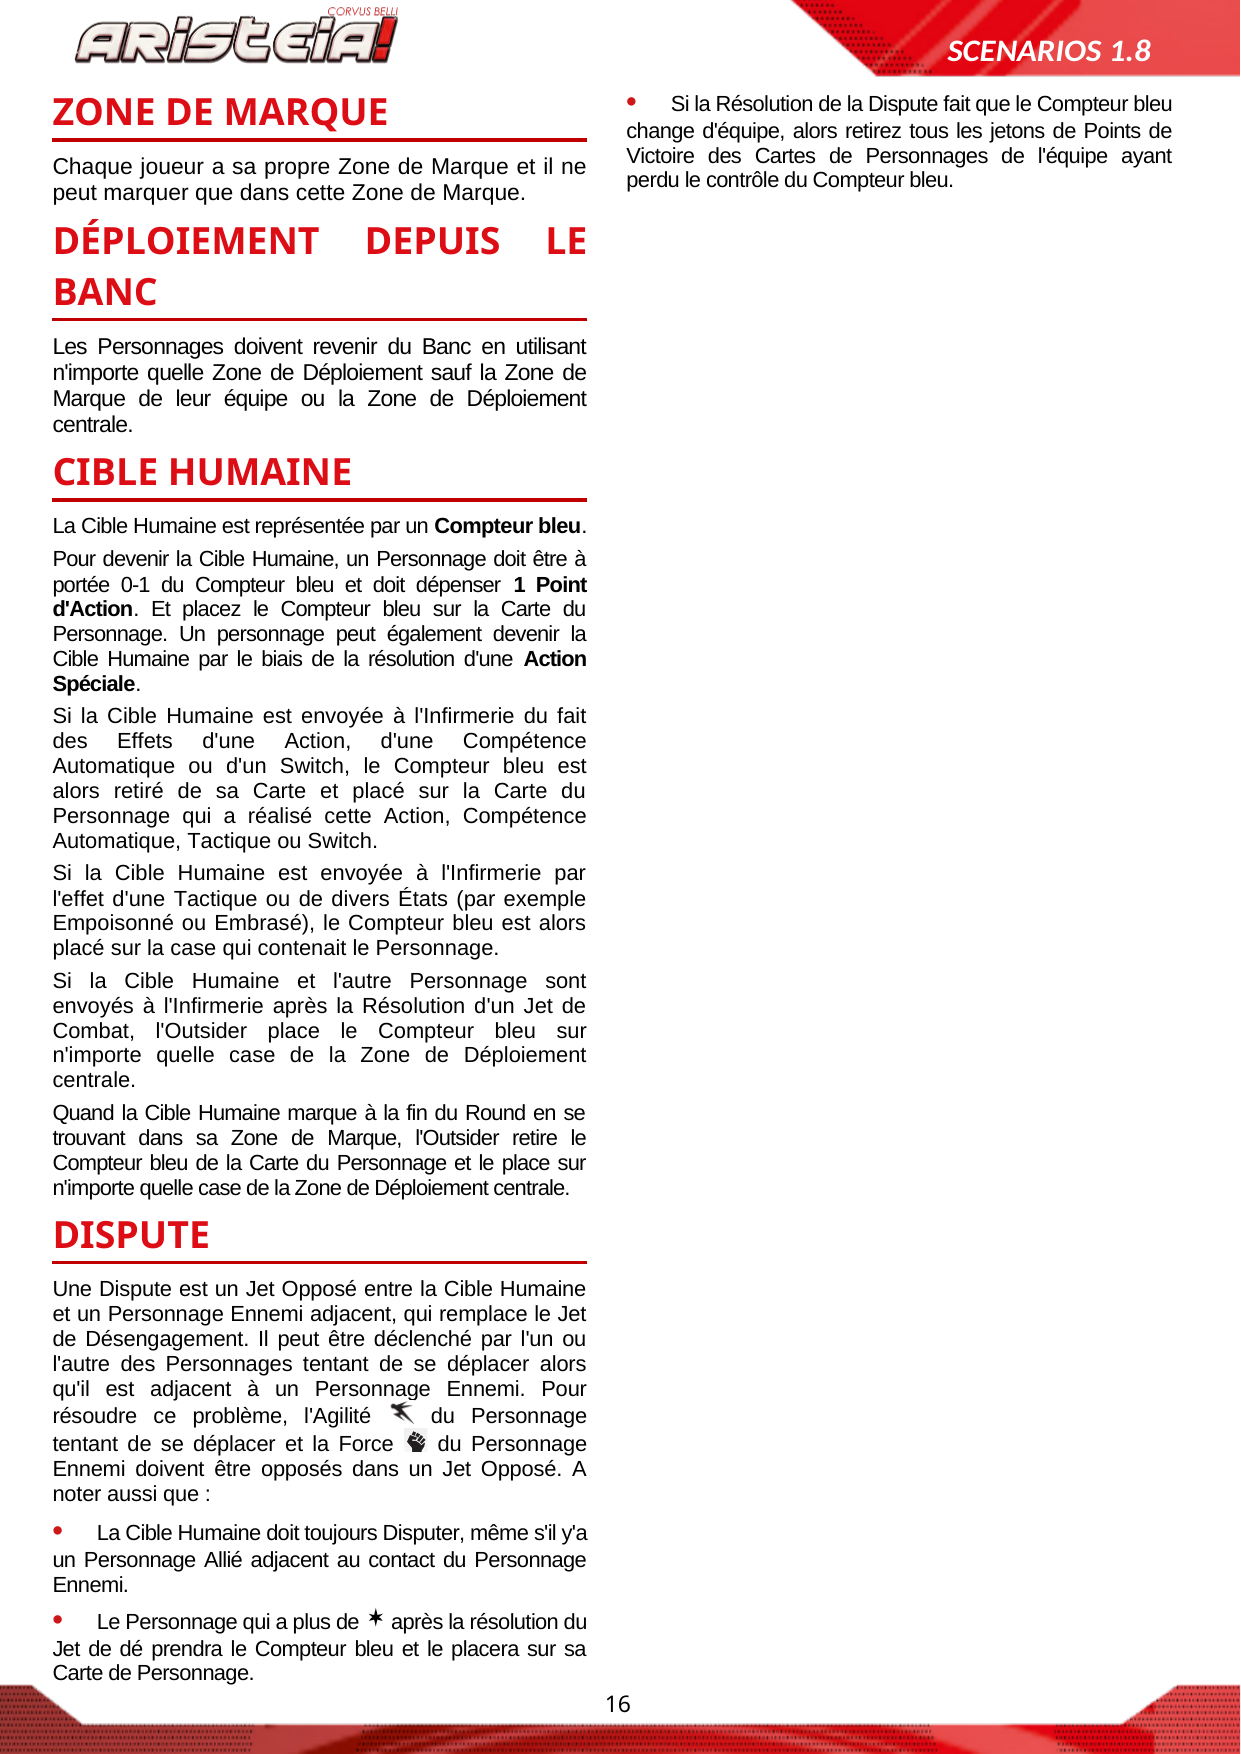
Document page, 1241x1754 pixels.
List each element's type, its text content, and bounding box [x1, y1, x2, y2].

picture [773, 0, 1240, 86]
subtitle DÉPLOIEMENT DEPUIS LE BANC [52, 214, 587, 318]
text Si la Cible Humaine est envoyée à l'Infirmerie par l'effet d'une Tactique ou de divers États (par exemple Empoisonné ou Embrasé), le Compteur bleu est alors placé sur la case qui contenait le Personnage. [52, 861, 587, 960]
text Pour devenir la Cible Humaine, un Personnage doit être à portée 0-1 du Compteur bleu et doit dépenser 1 Point d'Action. Et placez le Compteur bleu sur la Carte du Personnage. Un personnage peut également devenir la Cible Humaine par le biais de la résolution d'une Action Spéciale. [52, 547, 587, 696]
text Quand la Cible Humaine marque à la fin du Round en se trouvant dans sa Zone de Marque, l'Outsider retire le Compteur bleu de la Carte du Personnage et le place sur n'importe quelle case de la Zone de Déploiement centrale. [52, 1101, 587, 1200]
picture [0, 1684, 1241, 1754]
list Le Personnage qui a plus de après la résolution du Jet de dé prendra le Compteur bleu et le placera sur sa Carte de Personnage. [52, 1603, 587, 1686]
text Une Dispute est un Jet Opposé entre la Cible Humaine et un Personnage Ennemi adjacent, qui remplace le Jet de Désengagement. Il peut être déclenché par l'un ou l'autre des Personnages tentant de se déplacer alors qu'il est adjacent à un Personnage Ennemi. Pour résoudre ce problème, l'Agilité du Personnage tentant de se déplacer et la Force du Personnage Ennemi doivent être opposés dans un Jet Opposé. A noter aussi que : [52, 1277, 587, 1506]
text Si la Cible Humaine et l'autre Personnage sont envoyés à l'Infirmerie après la Résolution d'un Jet de Combat, l'Outsider place le Compteur bleu sur n'importe quelle case de la Zone de Déploiement centrale. [52, 968, 587, 1092]
picture [387, 1400, 415, 1424]
text Les Personnages doivent revenir du Banc en utilisant n'importe quelle Zone de Déploiement sauf la Zone de Marque de leur équipe ou la Zone de Déploiement centrale. [52, 334, 587, 437]
subtitle CIBLE HUMAINE [52, 445, 587, 498]
picture [365, 1603, 386, 1630]
text Chaque joueur a sa propre Zone de Marque et il ne peut marquer que dans cette Zone de Marque. [52, 154, 587, 206]
list La Cible Humaine doit toujours Disputer, même s'il y'a un Personnage Allié adjacent au contact du Personnage Ennemi. [52, 1514, 587, 1597]
subtitle ZONE DE MARQUE [52, 85, 587, 138]
list Si la Résolution de la Dispute fait que le Compteur bleu change d'équipe, alors retirez tous les jetons de Points de Victoire des Cartes de Personnages de l'équipe ayant perdu le contrôle du Compteur bleu. [626, 85, 1172, 193]
text La Cible Humaine est représentée par un Compteur bleu. [52, 514, 587, 539]
picture [54, 0, 418, 75]
picture [404, 1428, 428, 1452]
text Si la Cible Humaine est envoyée à l'Infirmerie du fait des Effets d'une Action, d'une Compétence Automatique ou d'un Switch, le Compteur bleu est alors retiré de sa Carte et placé sur la Carte du Personnage qui a réalisé cette Action, Compétence Automatique, Tactique ou Switch. [52, 704, 587, 853]
subtitle DISPUTE [52, 1208, 587, 1261]
